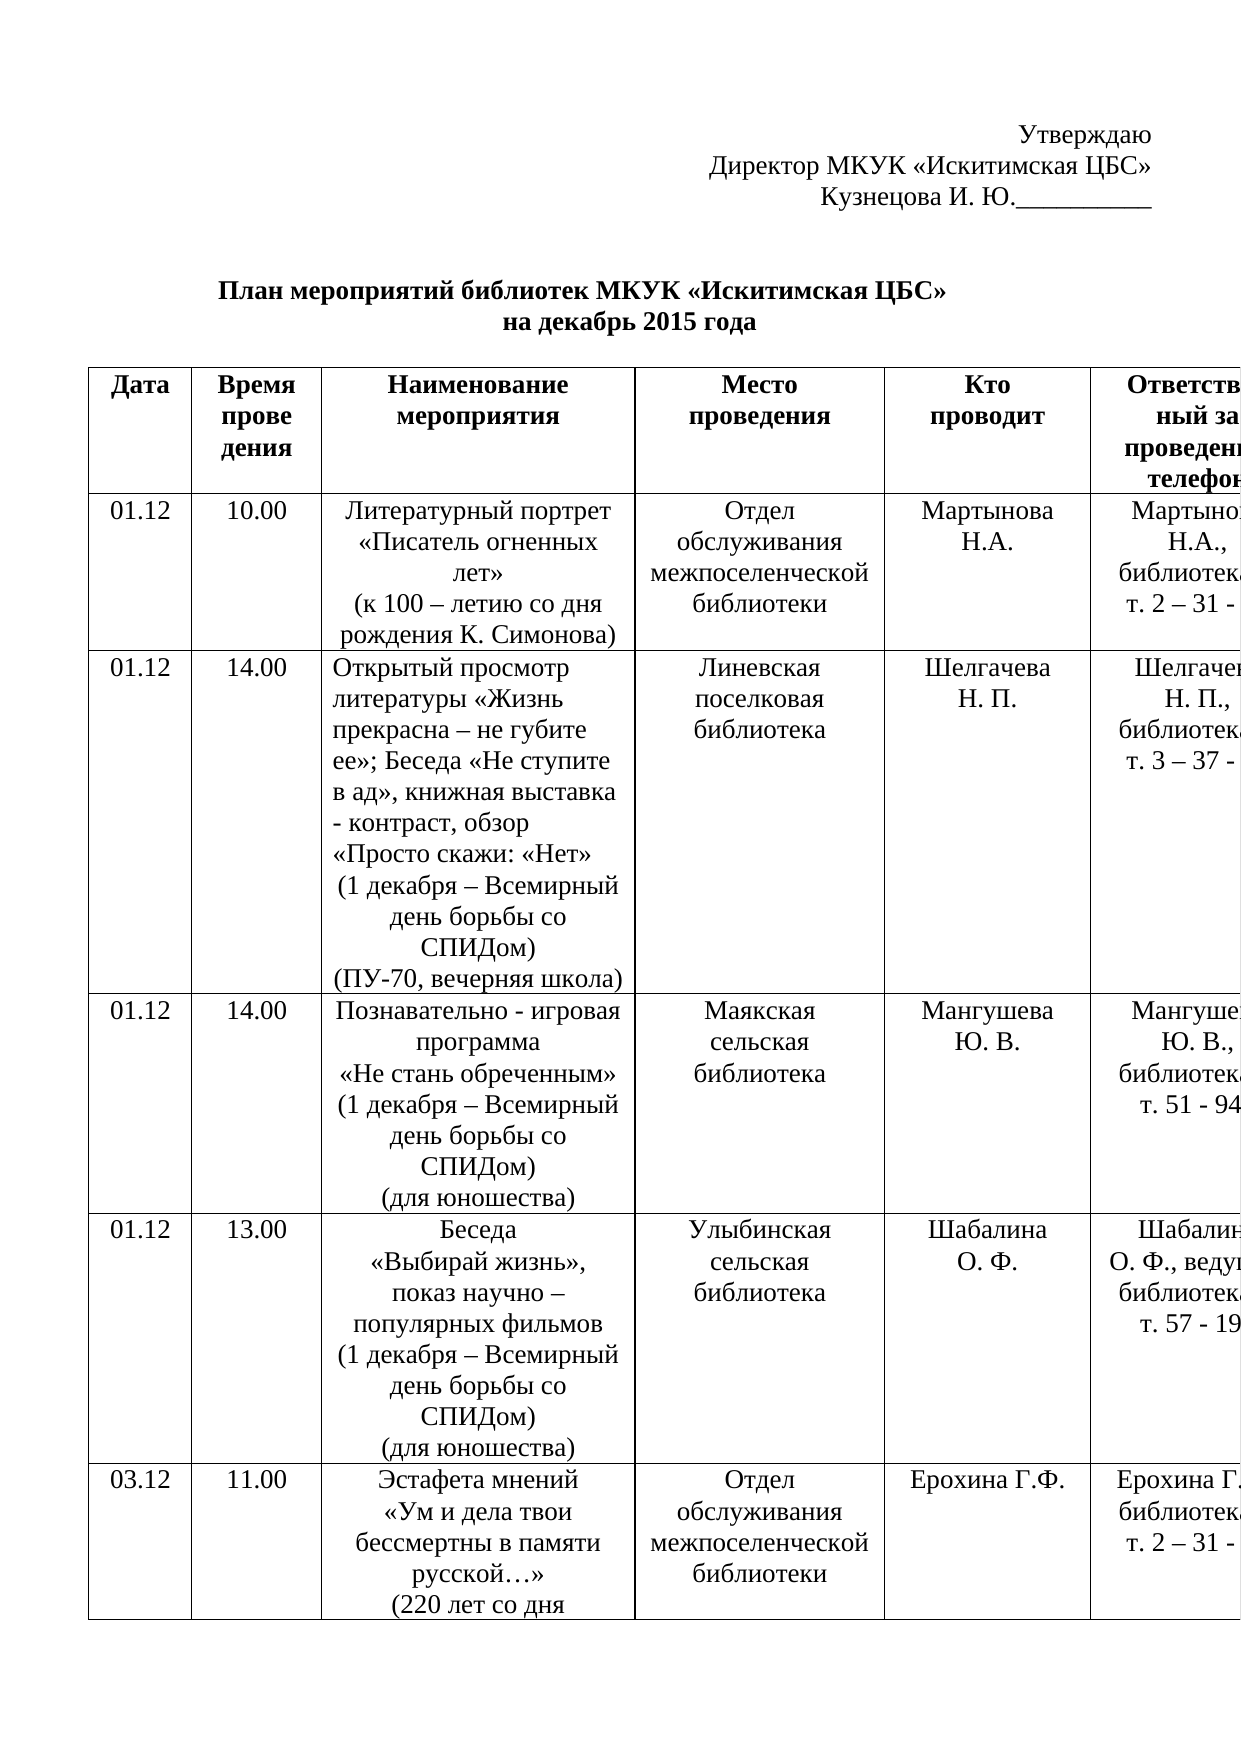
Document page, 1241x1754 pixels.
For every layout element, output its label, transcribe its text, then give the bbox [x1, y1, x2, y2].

table_cell 01.12 [89, 1214, 191, 1463]
table_cell 11.00 [192, 1464, 321, 1619]
text План мероприятий библиотек МКУК «Искитимская ЦБС» [0, 274, 1152, 305]
text Кузнецова И. Ю.__________ [0, 180, 1152, 212]
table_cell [636, 1464, 884, 1619]
table_cell Шабалина О. Ф., ведущий библиотекарь т. 57 - 197 [1091, 1214, 1240, 1463]
table_cell 14.00 [192, 994, 321, 1212]
table_cell 01.12 [89, 494, 191, 650]
table_cell 13.00 [192, 1214, 321, 1463]
table_cell Улыбинская сельская библиотека [636, 1214, 884, 1463]
table_header Дата [89, 368, 191, 493]
text Утверждаю [0, 118, 1152, 149]
table_header Наименование мероприятия [322, 368, 634, 493]
table_cell Шелгачева Н. П. [885, 651, 1090, 993]
table_cell Литературный портрет «Писатель огненных лет» (к 100 – летию со дня рождения К. Симонова) [322, 494, 634, 650]
table_cell Мартынова Н.А., библиотекарь т. 2 – 31 - 75 [1091, 494, 1240, 650]
table_header Кто проводит [885, 368, 1090, 493]
table_cell 03.12 [89, 1464, 191, 1619]
table_cell Беседа «Выбирай жизнь», показ научно – популярных фильмов (1 декабря – Всемирный день борьбы со СПИДом) (для юношества) [322, 1214, 634, 1463]
table_header Место проведения [636, 368, 884, 493]
table_cell Мангушева Ю. В. [885, 994, 1090, 1212]
table_cell Открытый просмотр литературы «Жизнь прекрасна – не губите ее»; Беседа «Не ступите в ад», книжная выставка - контраст, обзор «Просто скажи: «Нет» (1 декабря – Всемирный день борьбы со СПИДом) (ПУ-70, вечерняя школа) [322, 651, 634, 993]
table_cell 01.12 [89, 994, 191, 1212]
table_cell Ерохина Г.Ф. [885, 1464, 1090, 1619]
table_header Ответствен ный за проведение, телефон [1091, 368, 1240, 493]
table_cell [322, 1464, 634, 1619]
table_header Время прове дения [192, 368, 321, 493]
table_cell Отдел обслуживания межпоселенческой библиотеки [636, 494, 884, 650]
table_cell Мартынова Н.А. [885, 494, 1090, 650]
table_cell 01.12 [89, 651, 191, 993]
table_cell 10.00 [192, 494, 321, 650]
table_cell 14.00 [192, 651, 321, 993]
table_cell Познавательно - игровая программа «Не стань обреченным» (1 декабря – Всемирный день борьбы со СПИДом) (для юношества) [322, 994, 634, 1212]
text на декабрь 2015 года [89, 305, 1152, 336]
table_cell Маякская сельская библиотека [636, 994, 884, 1212]
table_cell Линевская поселковая библиотека [636, 651, 884, 993]
table_cell Шабалина О. Ф. [885, 1214, 1090, 1463]
table_cell Шелгачева Н. П., библиотекарь т. 3 – 37 - 94 [1091, 651, 1240, 993]
table_cell Мангушева Ю. В., библиотекарь т. 51 - 941 [1091, 994, 1240, 1212]
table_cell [1091, 1464, 1240, 1619]
text Директор МКУК «Искитимская ЦБС» [0, 149, 1152, 180]
